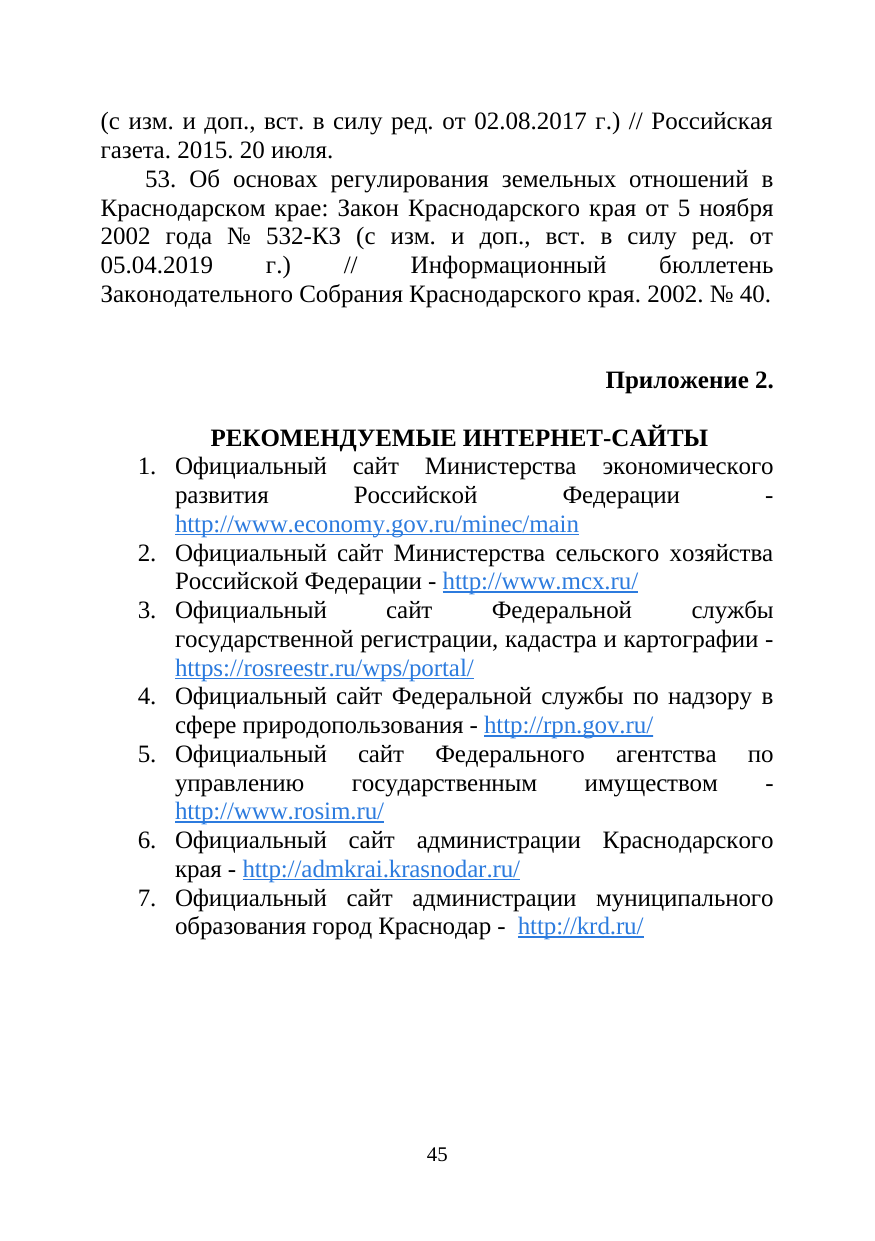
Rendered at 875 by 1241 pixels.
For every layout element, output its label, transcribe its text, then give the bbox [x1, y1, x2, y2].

text РЕКОМЕНДУЕМЫЕ ИНТЕРНЕТ-САЙТЫ [100, 423, 774, 451]
list Официальный сайт администрации муниципального образования город Краснодар - http://krd.ru/ [138, 883, 774, 940]
list Официальный сайт Федерального агентства по управлению государственным имуществом - http://www.rosim.ru/ [138, 739, 774, 825]
list Официальный сайт администрации Краснодарского края - http://admkrai.krasnodar.ru/ [138, 825, 774, 883]
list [100, 106, 774, 164]
list Об основах регулирования земельных отношений в Краснодарском крае: Закон Краснодарского края от 5 ноября 2002 года № 532-КЗ (с изм. и доп., вст. в силу ред. от 05.04.2019 г.) // Информационный бюллетень Законодательного Собрания Краснодарского края. 2002. № 40. [100, 164, 774, 308]
list Официальный сайт Министерства экономического развития Российской Федерации - http://www.economy.gov.ru/minec/main [138, 451, 774, 538]
list Официальный сайт Министерства сельского хозяйства Российской Федерации - http://www.mcx.ru/ [138, 538, 774, 595]
text Приложение 2. [100, 365, 774, 394]
list Официальный сайт Федеральной службы государственной регистрации, кадастра и картографии - https://rosreestr.ru/wps/portal/ [138, 595, 774, 681]
list Официальный сайт Федеральной службы по надзору в сфере природопользования - http://rpn.gov.ru/ [138, 681, 774, 739]
